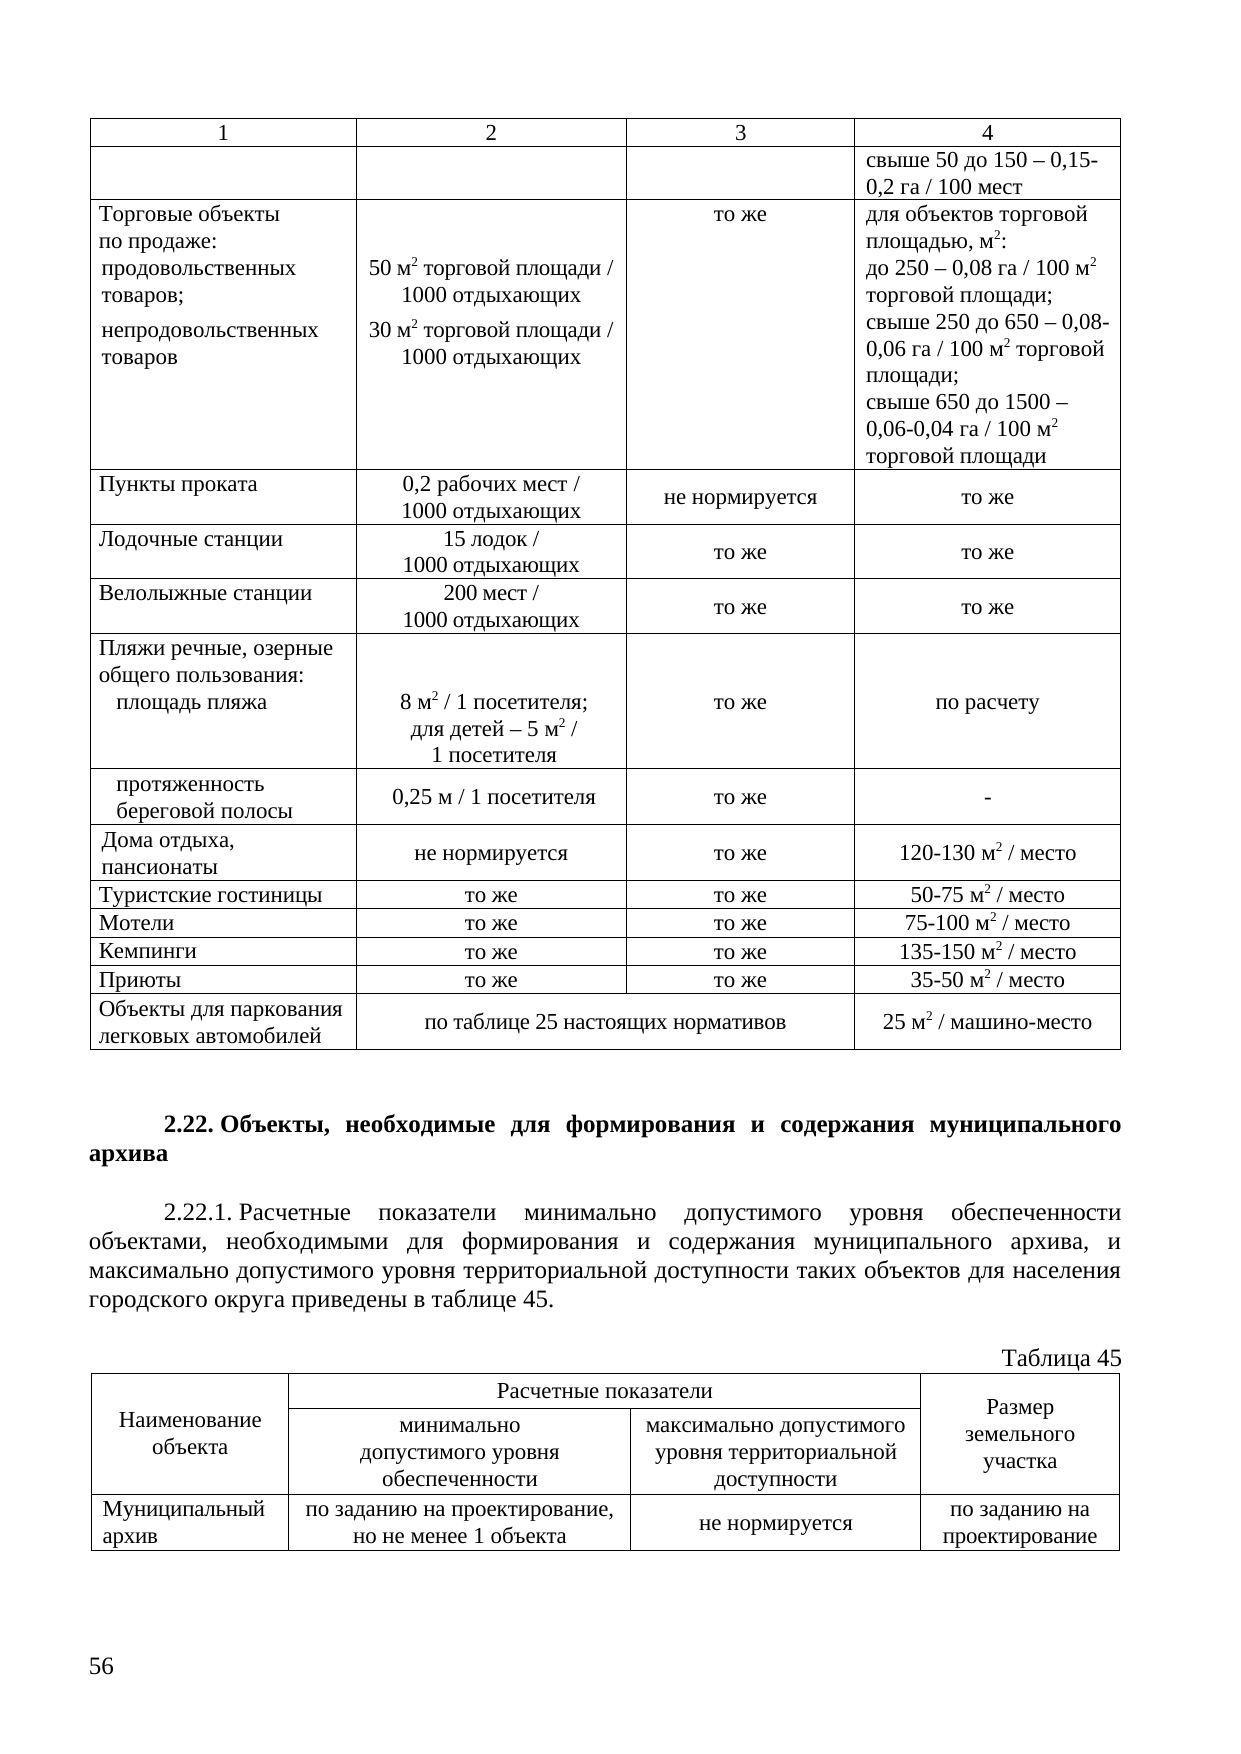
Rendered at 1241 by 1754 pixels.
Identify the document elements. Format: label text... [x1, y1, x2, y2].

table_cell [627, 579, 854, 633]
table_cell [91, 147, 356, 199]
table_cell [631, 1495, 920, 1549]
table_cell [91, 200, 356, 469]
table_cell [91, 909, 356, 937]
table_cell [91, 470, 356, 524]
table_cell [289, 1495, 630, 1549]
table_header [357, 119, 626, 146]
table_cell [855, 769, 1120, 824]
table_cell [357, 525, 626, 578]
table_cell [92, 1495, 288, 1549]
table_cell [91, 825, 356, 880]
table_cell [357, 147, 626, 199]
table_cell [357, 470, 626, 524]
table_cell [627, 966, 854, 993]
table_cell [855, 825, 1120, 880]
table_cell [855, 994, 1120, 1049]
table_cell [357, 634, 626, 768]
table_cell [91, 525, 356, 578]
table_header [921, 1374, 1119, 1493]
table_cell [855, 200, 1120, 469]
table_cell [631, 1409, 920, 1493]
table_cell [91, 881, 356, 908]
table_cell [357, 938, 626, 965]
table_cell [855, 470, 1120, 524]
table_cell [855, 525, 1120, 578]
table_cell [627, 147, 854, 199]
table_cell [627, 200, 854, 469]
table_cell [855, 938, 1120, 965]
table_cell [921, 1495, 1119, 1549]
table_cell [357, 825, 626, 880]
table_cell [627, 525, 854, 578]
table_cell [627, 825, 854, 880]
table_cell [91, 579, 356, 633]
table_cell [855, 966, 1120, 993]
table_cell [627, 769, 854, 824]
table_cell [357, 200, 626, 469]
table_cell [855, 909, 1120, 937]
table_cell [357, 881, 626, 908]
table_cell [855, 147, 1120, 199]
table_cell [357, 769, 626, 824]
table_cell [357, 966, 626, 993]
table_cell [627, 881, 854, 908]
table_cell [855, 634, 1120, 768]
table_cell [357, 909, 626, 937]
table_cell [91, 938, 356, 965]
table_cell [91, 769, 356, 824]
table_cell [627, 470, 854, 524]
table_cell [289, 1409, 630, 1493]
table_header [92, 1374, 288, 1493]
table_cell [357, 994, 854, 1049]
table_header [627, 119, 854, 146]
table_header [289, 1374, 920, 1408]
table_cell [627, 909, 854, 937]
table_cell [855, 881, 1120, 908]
text 2.22. Объекты, необходимые для формирования и содержания муниципального архива [89, 1109, 1122, 1167]
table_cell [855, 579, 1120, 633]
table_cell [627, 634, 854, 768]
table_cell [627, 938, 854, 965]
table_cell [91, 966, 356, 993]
text Таблица 45 [89, 1343, 1122, 1372]
text 2.22.1. Расчетные показатели минимально допустимого уровня обеспеченности объектами, необходимыми для формирования и содержания муниципального архива, и максимально допустимого уровня территориальной доступности таких объектов для населения городского округа приведены в таблице 45. [89, 1197, 1122, 1313]
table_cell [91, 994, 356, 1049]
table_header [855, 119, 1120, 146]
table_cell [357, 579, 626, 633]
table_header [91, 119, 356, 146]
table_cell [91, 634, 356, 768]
